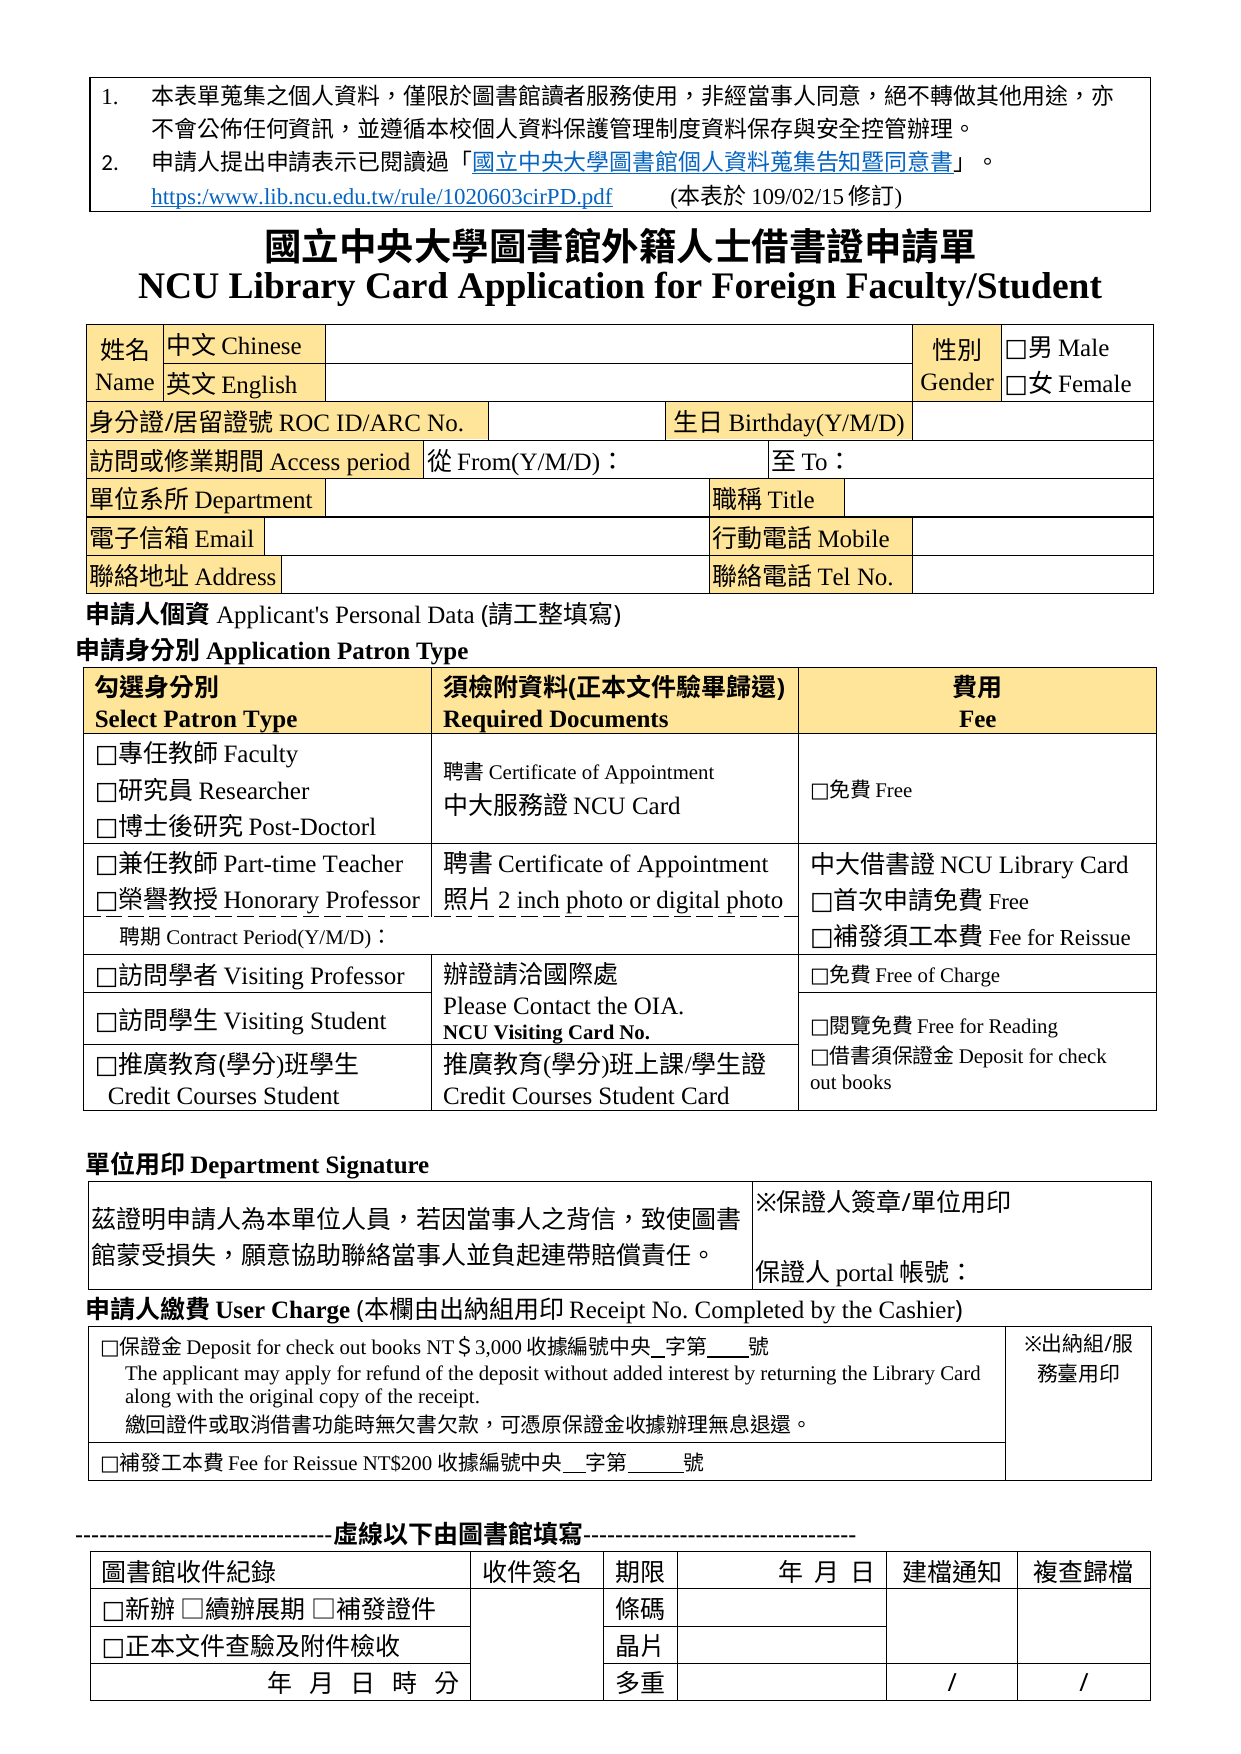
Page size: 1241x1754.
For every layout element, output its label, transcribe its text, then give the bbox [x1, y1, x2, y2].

text 申請人個資 Applicant's Personal Data (請工整填寫) [60, 594, 1165, 631]
table_cell 單位系所Department [87, 479, 325, 516]
table_header 期限 [604, 1552, 677, 1588]
table_cell [845, 479, 1153, 516]
text 申請身分別 Application Patron Type [75, 631, 1165, 667]
table_cell 中大借書證NCU Library Card □首次申請免費Free □補發須工本費Fee for Reissue [799, 844, 1156, 954]
table_cell [887, 1589, 1017, 1663]
table_cell [489, 402, 665, 439]
table_cell 身分證/居留證號ROC ID/ARC No. [87, 402, 488, 439]
table_header 中文Chinese [164, 325, 325, 363]
table_cell □免費Free [799, 734, 1156, 843]
table_cell 從From(Y/M/D)： [424, 441, 768, 478]
table_cell 聯絡電話Tel No. [710, 556, 912, 593]
table_cell 多重 [604, 1664, 677, 1700]
table_cell 年 月 日 時 分 [91, 1664, 470, 1700]
table_cell [471, 1589, 603, 1700]
table_header □保證金Deposit for check out books NT＄3,000收據編號中央 字第 號 The applicant may apply for refund of the deposit without added interest by returning the Library Card along with the original copy of the receipt. 繳回證件或取消借書功能時無欠書欠款，可憑原保證金收據辦理無息退還。 [89, 1327, 1005, 1442]
table_header ※保證人簽章/單位用印 保證人portal帳號： [753, 1182, 1151, 1289]
table_cell □新辦 □續辦展期 □補發證件 [91, 1589, 470, 1626]
text 申請人繳費User Charge (本欄由出納組用印Receipt No. Completed by the Cashier) [60, 1290, 1165, 1326]
table_cell [265, 518, 709, 555]
table_cell □訪問學生Visiting Student [84, 993, 431, 1044]
table_cell 英文English [164, 364, 325, 401]
table_cell [913, 518, 1153, 555]
table_cell [913, 556, 1153, 593]
table_cell 聘書Certificate of Appointment 中大服務證NCU Card [432, 734, 798, 843]
table_header 費用 Fee [799, 668, 1156, 733]
table_header 收件簽名 [471, 1552, 603, 1588]
table_header 勾選身分別 Select Patron Type [84, 668, 431, 733]
text 國立中央大學圖書館外籍人士借書證申請單 NCU Library Card Application for Foreign Faculty/Student [75, 231, 1165, 306]
table_cell [678, 1664, 886, 1700]
table_cell 至To： [769, 441, 1153, 478]
table_header 性別Gender [913, 325, 1001, 401]
table_cell 推廣教育(學分)班上課/學生證Credit Courses Student Card [432, 1045, 798, 1110]
table_header 建檔通知 [887, 1552, 1017, 1588]
table_header 姓名 Name [87, 325, 163, 401]
table_cell □專任教師Faculty □研究員Researcher □博士後研究Post-Doctorl [84, 734, 431, 843]
table_cell / [1018, 1664, 1150, 1700]
table_header 複查歸檔 [1018, 1552, 1150, 1588]
table_cell □免費Free of Charge [799, 955, 1156, 992]
table_cell 條碼 [604, 1589, 677, 1626]
table_cell □正本文件查驗及附件檢收 [91, 1627, 470, 1663]
table_header 圖書館收件紀錄 [91, 1552, 470, 1588]
table_cell [1018, 1589, 1150, 1663]
table_header □男Male □女Female [1002, 325, 1153, 401]
table_header [326, 325, 912, 363]
table_cell 晶片 [604, 1627, 677, 1663]
table_cell [913, 402, 1153, 439]
table_cell 職稱Title [710, 479, 844, 516]
table_cell 辦證請洽國際處 Please Contact the OIA. NCU Visiting Card No. [432, 955, 798, 1044]
table_cell □兼任教師Part-time Teacher □榮譽教授Honorary Professor [84, 844, 431, 916]
table_cell / [887, 1664, 1017, 1700]
table_cell 訪問或修業期間Access period [87, 441, 423, 478]
table_cell [326, 479, 709, 516]
table_cell 聘期 Contract Period(Y/M/D)： [84, 916, 798, 954]
table_cell [678, 1589, 886, 1626]
text 單位用印Department Signature [60, 1145, 1165, 1181]
table_cell □補發工本費Fee for Reissue NT$200 收據編號中央 字第 號 [89, 1443, 1005, 1480]
table_cell [282, 556, 709, 593]
table_header 本表單蒐集之個人資料，僅限於圖書館讀者服務使用，非經當事人同意，絕不轉做其他用途，亦不會公佈任何資訊，並遵循本校個人資料保護管理制度資料保存與安全控管辦理。 申請人提出申請表示已閱讀過「國立中央大學圖書館個人資料蒐集告知暨同意書」。 https:/www.lib.ncu.edu.tw/rule/1020603cirPD.pdf (本表於109/02/15修訂) [91, 78, 1150, 211]
table_cell □推廣教育(學分)班學生 Credit Courses Student [84, 1045, 431, 1110]
table_cell 行動電話Mobile [710, 518, 912, 555]
table_cell □訪問學者Visiting Professor [84, 955, 431, 992]
table_cell 聘書Certificate of Appointment 照片2 inch photo or digital photo [432, 844, 798, 916]
table_header 年 月 日 [678, 1552, 886, 1588]
table_header ※出納組/服務臺用印 [1006, 1327, 1151, 1480]
table_cell 生日Birthday(Y/M/D) [666, 402, 912, 439]
table_cell □閱覽免費Free for Reading □借書須保證金Deposit for check out books [799, 993, 1156, 1110]
table_cell 聯絡地址Address [87, 556, 281, 593]
table_header 須檢附資料(正本文件驗畢歸還) Required Documents [432, 668, 798, 733]
table_cell [678, 1627, 886, 1663]
table_cell 電子信箱Email [87, 518, 264, 555]
text --------------------------------虛線以下由圖書館填寫---------------------------------- [75, 1515, 1165, 1551]
table_cell [326, 364, 912, 401]
table_header 茲證明申請人為本單位人員，若因當事人之背信，致使圖書館蒙受損失，願意協助聯絡當事人並負起連帶賠償責任。 [89, 1182, 752, 1289]
